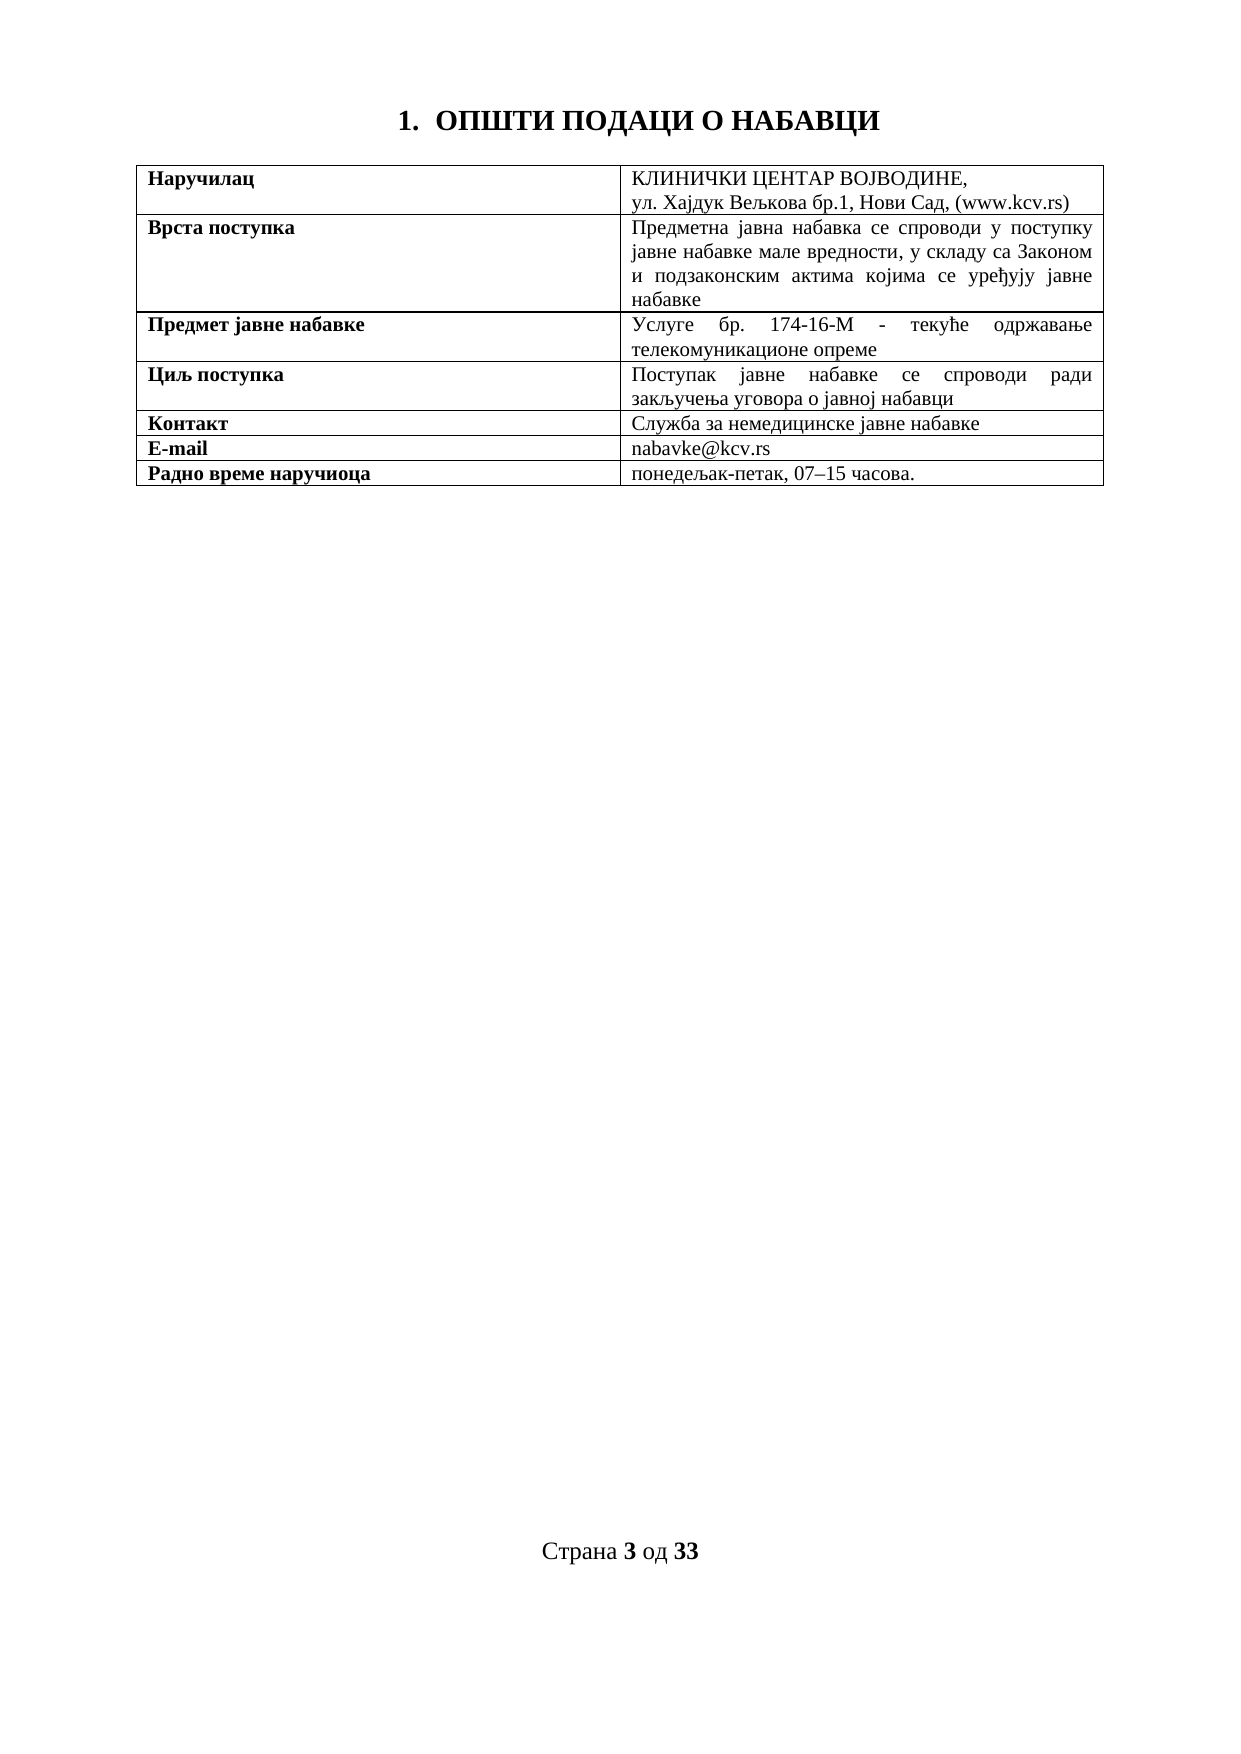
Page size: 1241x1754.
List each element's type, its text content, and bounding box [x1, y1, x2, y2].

table_cell Контакт [137, 411, 620, 435]
table_cell бр. 174-16-М - текуће одржавање телекомуникационе опреме [621, 313, 1103, 361]
table_cell Служба за немедицинске јавне набавке [621, 411, 1103, 435]
table_cell E-mail [137, 436, 620, 460]
subtitle ОПШТИ ПОДАЦИ О НАБАВЦИ [185, 103, 1092, 136]
table_cell Циљ поступка [137, 362, 620, 410]
table_cell Врста поступка [137, 215, 620, 311]
table_cell Поступак јавне набавке се спроводи ради закључења [621, 362, 1103, 410]
table_cell Предмет јавне набавке [137, 313, 620, 361]
table_header Наручилац [137, 166, 620, 214]
table_cell понедељак-петак, 07–15 часова. [621, 461, 1103, 485]
table_cell Радно време наручиоца [137, 461, 620, 485]
table_cell Предметна јавна набавка се спроводи у , у складу са Законом и подзаконским актима којима се уређују јавне набавке [621, 215, 1103, 311]
table_header КЛИНИЧКИ ЦЕНТАР ВОЈВОДИНЕ, ул. Хајдук Вељкова бр.1, Нови Сад, (www.kcv.rs) [621, 166, 1103, 214]
table_cell nabavke@kcv.rs [621, 436, 1103, 460]
